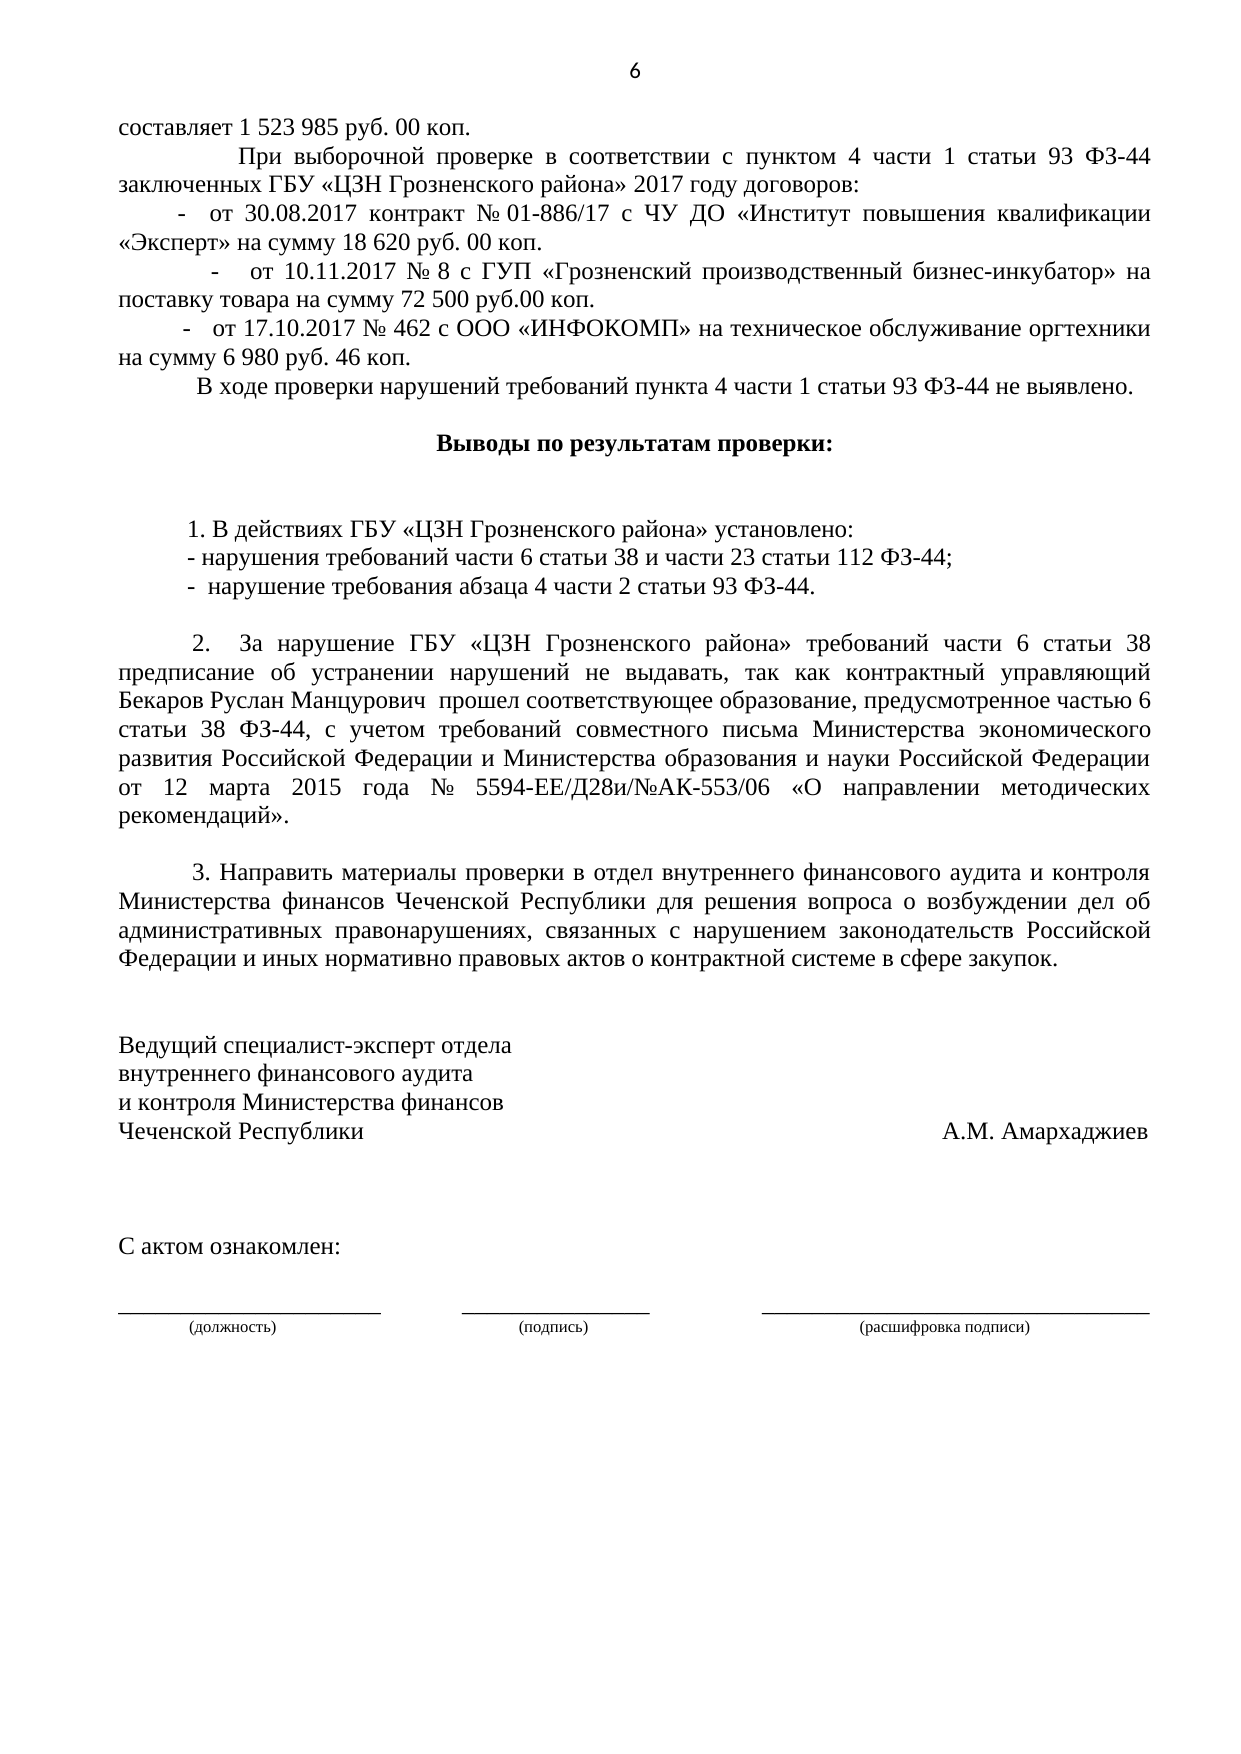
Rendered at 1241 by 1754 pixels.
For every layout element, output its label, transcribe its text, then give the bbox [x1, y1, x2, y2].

text и контроля Министерства финансов [118, 1087, 1152, 1116]
text - от 30.08.2017 контракт № 01-886/17 с ЧУ ДО «Институт повышения квалификации «Эксперт» на сумму 18 620 руб. 00 коп. [118, 198, 1152, 256]
text 1. В действиях ГБУ «ЦЗН Грозненского района» установлено: [118, 514, 1152, 542]
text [118, 112, 1152, 141]
text В ходе проверки нарушений требований пункта 4 части 1 статьи 93 ФЗ-44 не выявлено. [118, 371, 1152, 399]
text Чеченской Республики А.М. Амархаджиев [118, 1116, 1152, 1145]
text - от 17.10.2017 № 462 с ООО «ИНФОКОМП» на техническое обслуживание оргтехники на сумму 6 980 руб. 46 коп. [118, 313, 1152, 371]
text При выборочной проверке в соответствии с пунктом 4 части 1 статьи 93 ФЗ-44 заключенных ГБУ «ЦЗН Грозненского района» 2017 году договоров: [118, 141, 1152, 198]
text внутреннего финансового аудита [118, 1058, 1152, 1087]
text - нарушения требований части 6 статьи 38 и части 23 статьи 112 ФЗ-44; [118, 542, 1152, 571]
text 3. Направить материалы проверки в отдел внутреннего финансового аудита и контроля Министерства финансов Чеченской Республики для решения вопроса о возбуждении дел об административных правонарушениях, связанных с нарушением законодательств Российской Федерации и иных нормативно правовых актов о контрактной системе в сфере закупок. [118, 857, 1152, 972]
text - нарушение требования абзаца 4 части 2 статьи 93 ФЗ-44. [118, 571, 1152, 600]
text (должность) (подпись) (расшифровка подписи) [118, 1317, 1152, 1336]
text 2. За нарушение ГБУ «ЦЗН Грозненского района» требований части 6 статьи 38 предписание об устранении нарушений не выдавать, так как контрактный управляющий Бекаров Руслан Манцурович прошел соответствующее образование, предусмотренное частью 6 статьи 38 ФЗ-44, с учетом требований совместного письма Министерства экономического развития Российской Федерации и Министерства образования и науки Российской Федерации от 12 марта 2015 года № 5594-ЕЕ/Д28и/№АК-553/06 «О направлении методических рекомендаций». [118, 628, 1152, 829]
text _____________________ _______________ _______________________________ [118, 1288, 1152, 1317]
text Выводы по результатам проверки: [118, 428, 1152, 457]
text - от 10.11.2017 № 8 с ГУП «Грозненский производственный бизнес-инкубатор» на поставку товара на сумму 72 500 руб.00 коп. [118, 256, 1152, 313]
text С актом ознакомлен: [118, 1231, 1152, 1260]
text Ведущий специалист-эксперт отдела [118, 1030, 1152, 1058]
